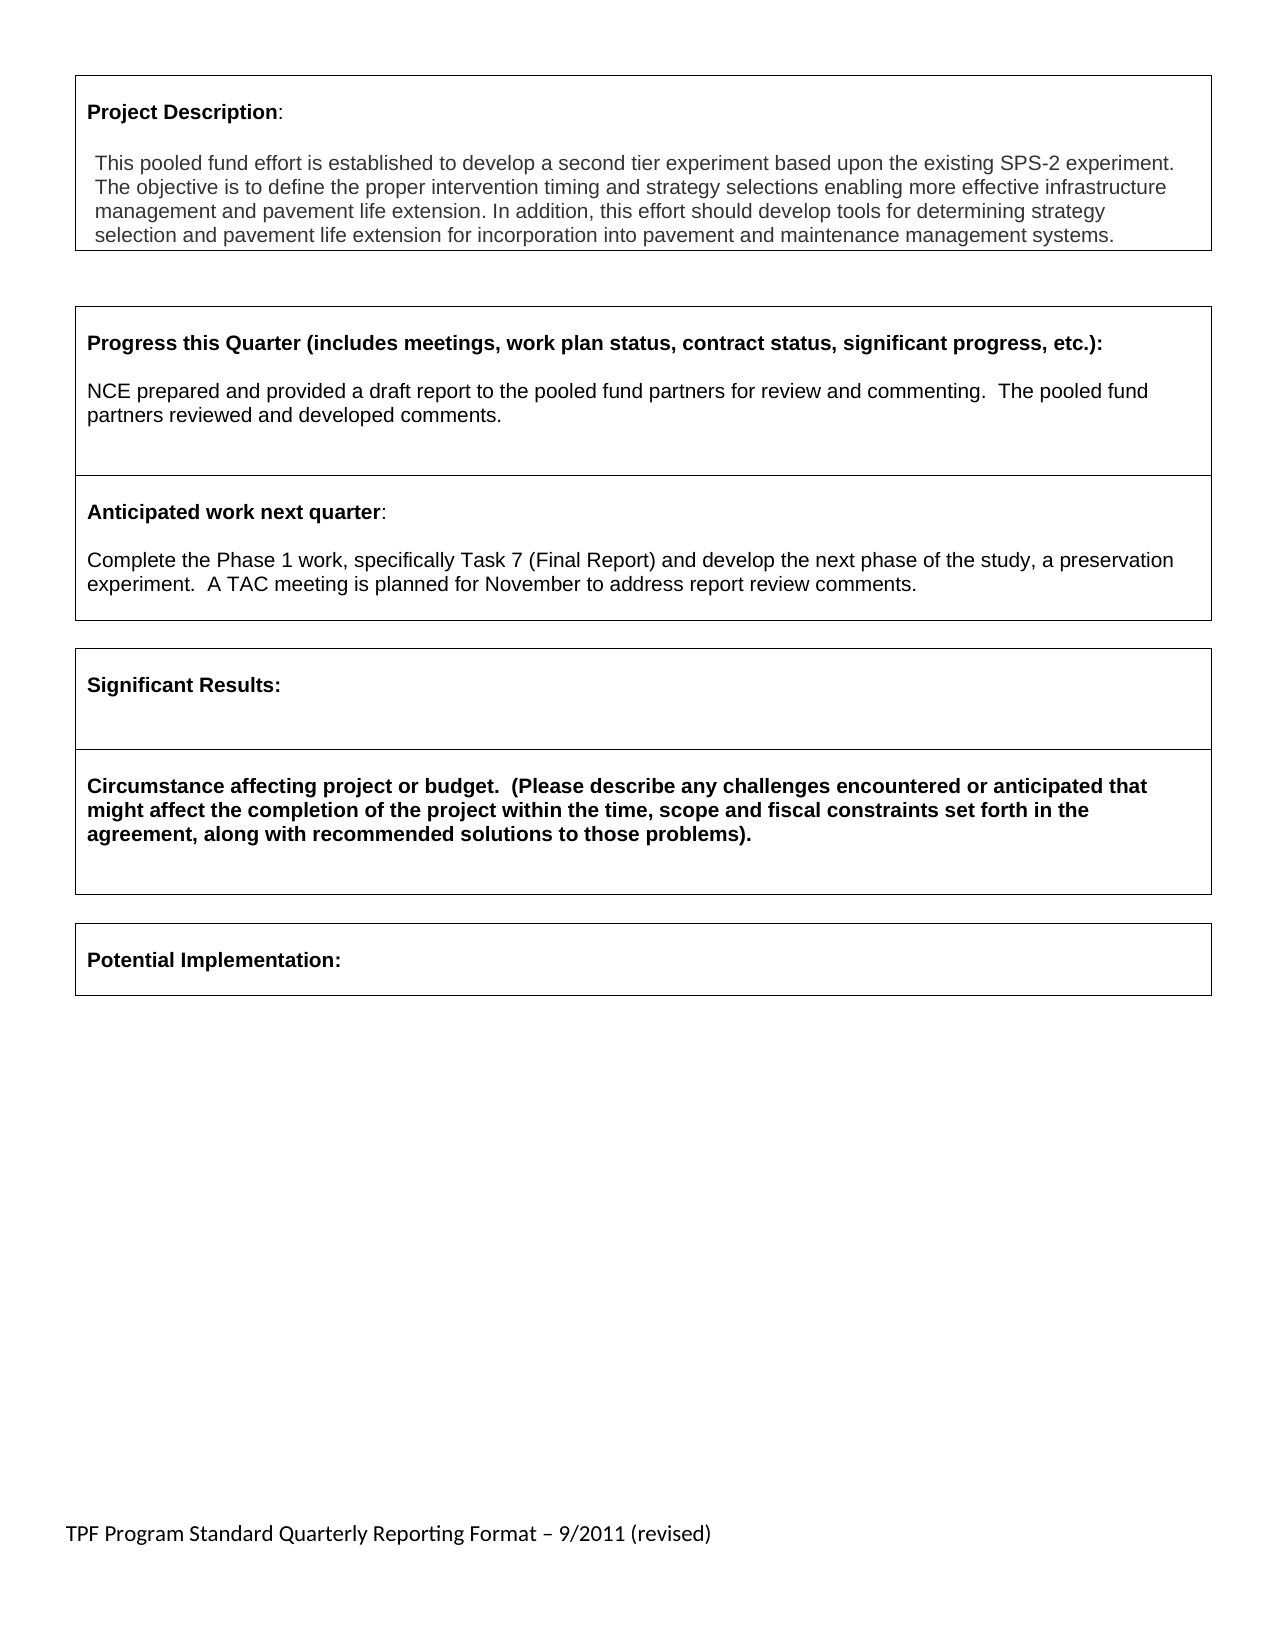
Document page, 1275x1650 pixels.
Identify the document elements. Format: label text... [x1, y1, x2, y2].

table_header Project Description: [76, 76, 1211, 250]
table_cell Anticipated work next quarter: Complete the Phase 1 work, specifically Task 7 (Final Report) and develop the next phase of the study, a preservation experiment. A TAC meeting is planned for November to address report review comments. [76, 476, 1211, 620]
table_header Significant Results: [76, 649, 1211, 749]
table_cell Circumstance affecting project or budget. (Please describe any challenges encountered or anticipated that might affect the completion of the project within the time, scope and fiscal constraints set forth in the agreement, along with recommended solutions to those problems). [76, 750, 1211, 894]
table_header Progress this Quarter (includes meetings, work plan status, contract status, significant progress, etc.): NCE prepared and provided a draft report to the pooled fund partners for review and commenting. The pooled fund partners reviewed and developed comments. [76, 307, 1211, 475]
table_header Potential Implementation: [76, 924, 1211, 995]
